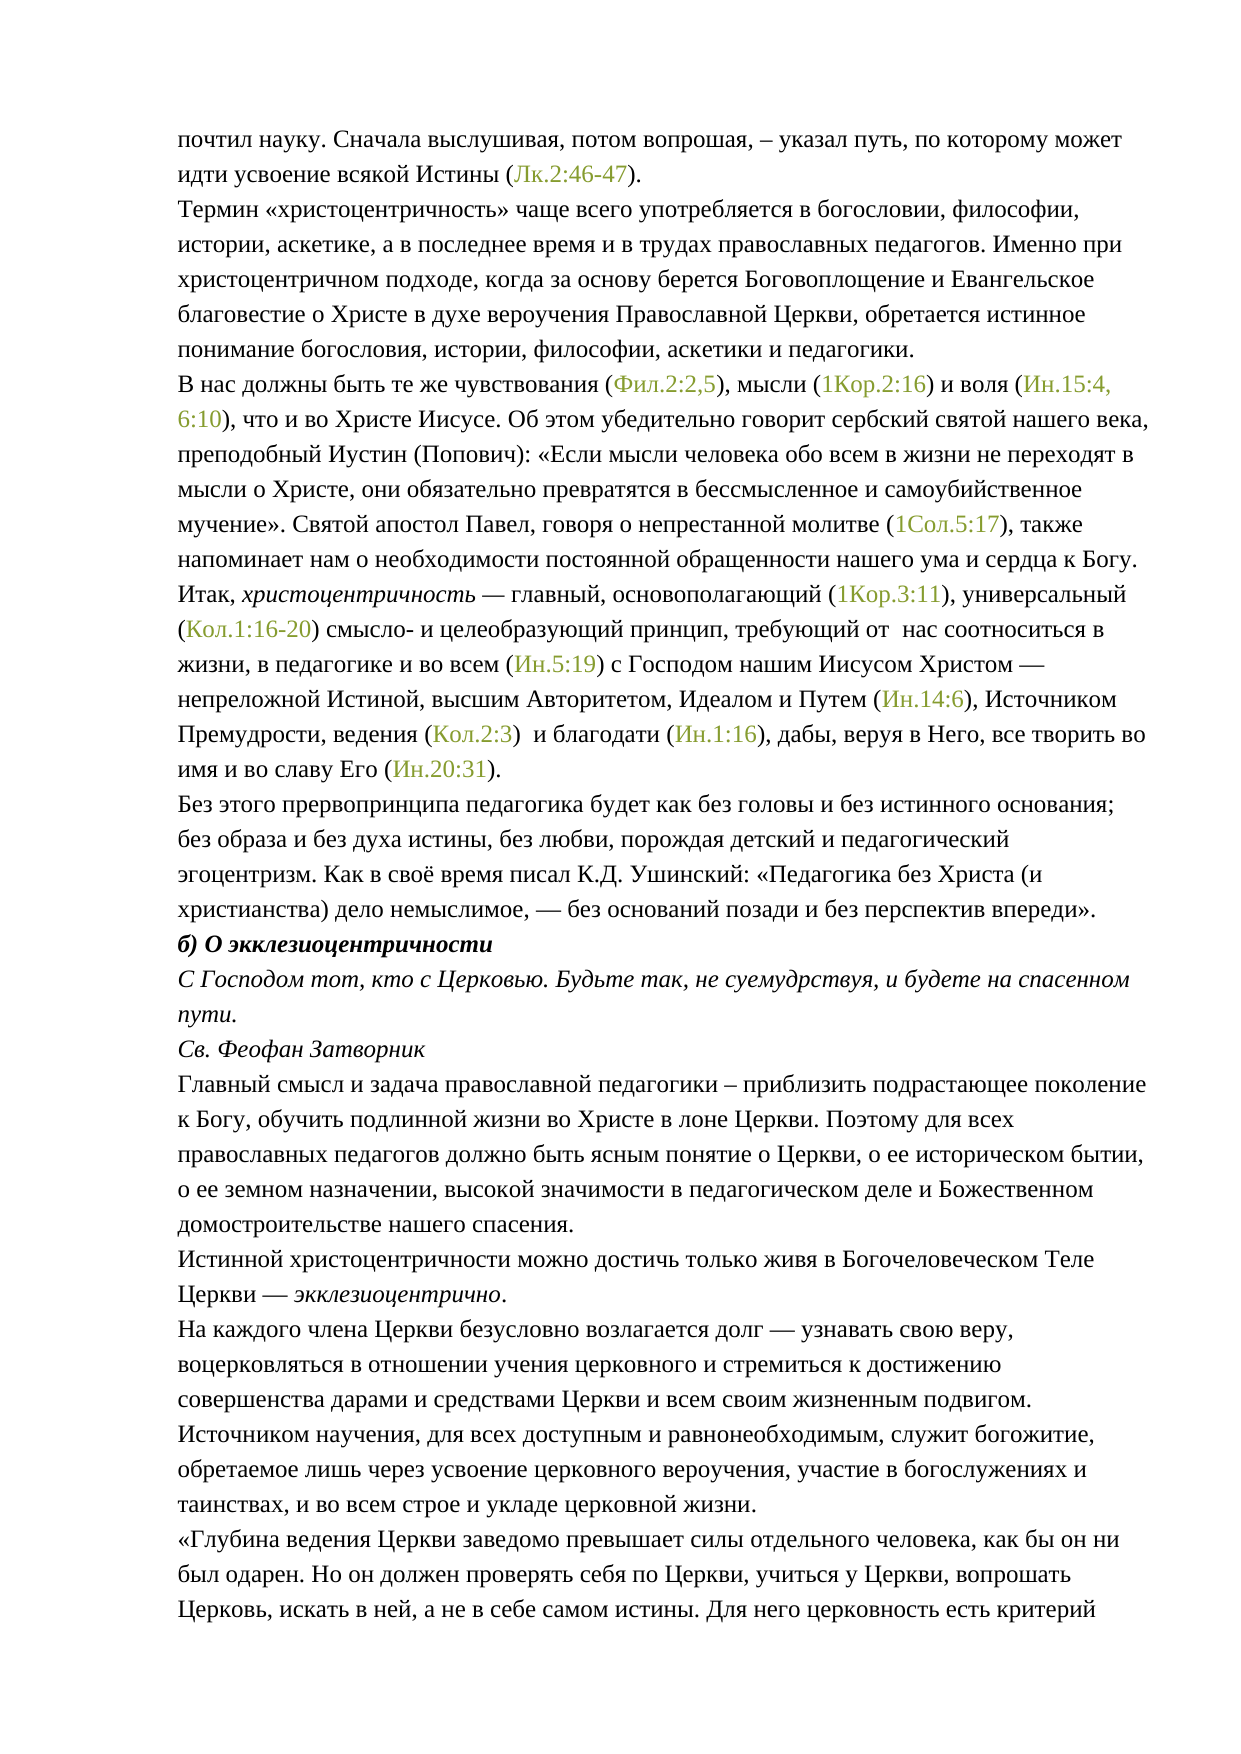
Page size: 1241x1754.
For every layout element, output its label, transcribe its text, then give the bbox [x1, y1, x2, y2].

text Итак, христоцентричность — главный, основополагающий (1Кор.3:11), универсальный (Кол.1:16-20) смысло- и целеобразующий принцип, требующий от нас соотноситься в жизни, в педагогике и во всем (Ин.5:19) с Господом нашим Иисусом Христом — непреложной Истиной, высшим Авторитетом, Идеалом и Путем (Ин.14:6), Источником Премудрости, ведения (Кол.2:3) и благодати (Ин.1:16), дабы, веруя в Него, все творить во имя и во славу Его (Ин.20:31). [177, 573, 1152, 783]
text Термин «христоцентричность» чаще всего употребляется в богословии, философии, истории, аскетике, а в последнее время и в трудах православных педагогов. Именно при христоцентричном подходе, когда за основу берется Боговоплощение и Евангельское благовестие о Христе в духе вероучения Православной Церкви, обретается истинное понимание богословия, истории, философии, аскетики и педагогики. [177, 188, 1152, 363]
text Главный смысл и задача православной педагогики – приблизить подрастающее поколение к Богу, обучить подлинной жизни во Христе в лоне Церкви. Поэтому для всех православных педагогов должно быть ясным понятие о Церкви, о ее историческом бытии, о ее земном назначении, высокой значимости в педагогическом деле и Божественном домостроительстве нашего спасения. [177, 1063, 1152, 1238]
text Истинной христоцентричности можно достичь только живя в Богочеловеческом Теле Церкви — экклезиоцентрично. [177, 1238, 1152, 1308]
text б) О экклезиоцентричности [177, 923, 1152, 958]
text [177, 1518, 1152, 1623]
text На каждого члена Церкви безусловно возлагается долг — узнавать свою веру, воцерковляться в отношении учения церковного и стремиться к достижению совершенства дарами и средствами Церкви и всем своим жизненным подвигом. Источником научения, для всех доступным и равнонеобходимым, служит богожитие, обретаемое лишь через усвоение церковного вероучения, участие в богослужениях и таинствах, и во всем строе и укладе церковной жизни. [177, 1308, 1152, 1518]
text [177, 118, 1152, 188]
text С Господом тот, кто с Церковью. Будьте так, не суемудрствуя, и будете на спасенном пути. [177, 958, 1152, 1028]
text В нас должны быть те же чувствования (Фил.2:2,5), мысли (1Кор.2:16) и воля (Ин.15:4, 6:10), что и во Христе Иисусе. Об этом убедительно говорит сербский святой нашего века, преподобный Иустин (Попович): «Если мысли человека обо всем в жизни не переходят в мысли о Христе, они обязательно превратятся в бессмысленное и самоубийственное мучение». Святой апостол Павел, говоря о непрестанной молитве (1Сол.5:17), также напоминает нам о необходимости постоянной обращенности нашего ума и сердца к Богу. [177, 363, 1152, 573]
text Без этого прервопринципа педагогика будет как без головы и без истинного основания; без образа и без духа истины, без любви, порождая детский и педагогический эгоцентризм. Как в своё время писал К.Д. Ушинский: «Педагогика без Христа (и христианства) дело немыслимое, — без оснований позади и без перспектив впереди». [177, 783, 1152, 923]
text Св. Феофан Затворник [177, 1028, 1152, 1063]
